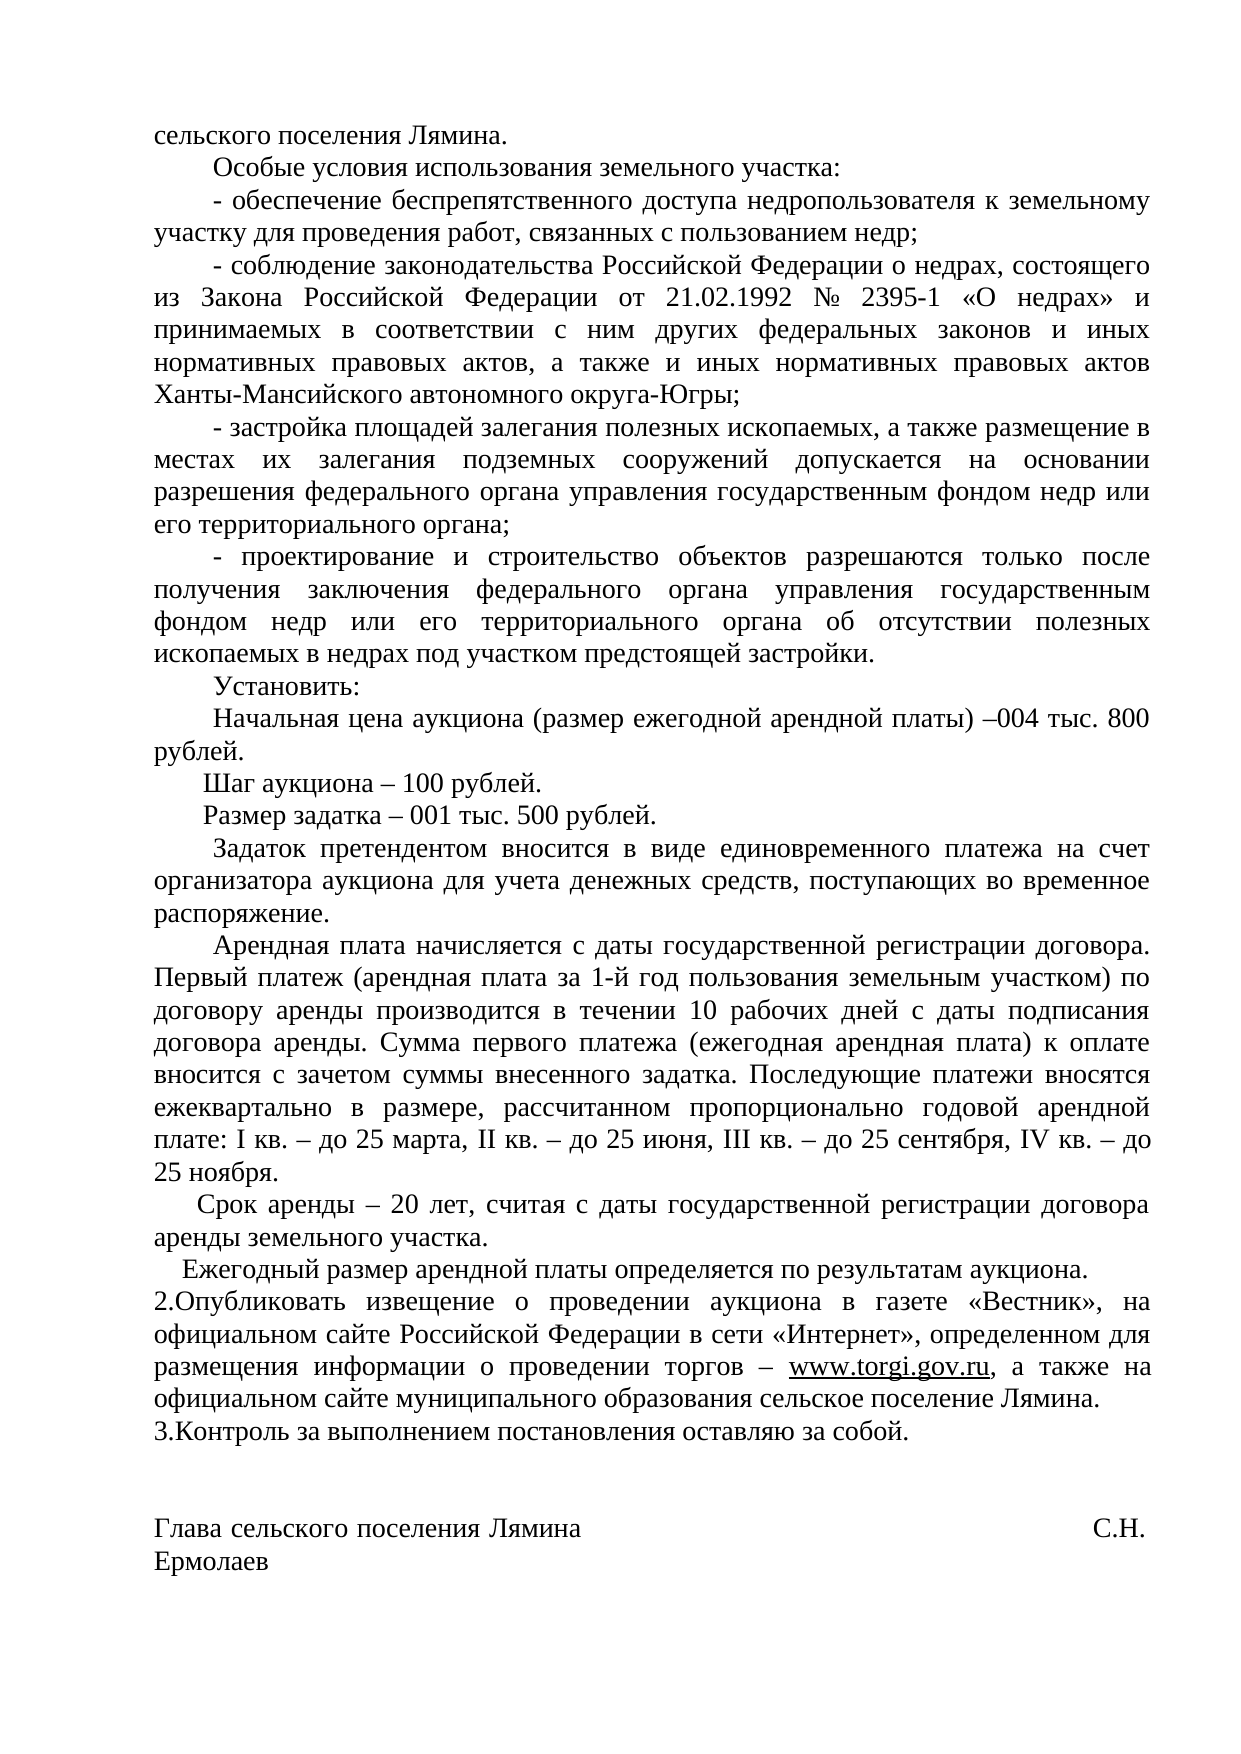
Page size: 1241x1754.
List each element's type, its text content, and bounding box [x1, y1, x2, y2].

text Задаток претендентом вносится в виде единовременного платежа на счет организатора аукциона для учета денежных средств, поступающих во временное распоряжение. [153, 831, 1152, 928]
text Начальная цена аукциона (размер ежегодной арендной платы) –004 тыс. 800 рублей. [153, 701, 1152, 766]
text - проектирование и строительство объектов разрешаются только после получения заключения федерального органа управления государственным фондом недр или его территориального органа об отсутствии полезных ископаемых в недрах под участком предстоящей застройки. [153, 539, 1152, 669]
text Арендная плата начисляется с даты государственной регистрации договора. Первый платеж (арендная плата за 1-й год пользования земельным участком) по договору аренды производится в течении 10 рабочих дней с даты подписания договора аренды. Сумма первого платежа (ежегодная арендная плата) к оплате вносится с зачетом суммы внесенного задатка. Последующие платежи вносятся ежеквартально в размере, рассчитанном пропорционально годовой арендной плате: I кв. – до 25 марта, II кв. – до 25 июня, III кв. – до 25 сентября, IV кв. – до 25 ноября. [153, 928, 1152, 1187]
text Особые условия использования земельного участка: [153, 151, 1152, 183]
text Размер задатка – 001 тыс. 500 рублей. [153, 798, 1152, 831]
text Ежегодный размер арендной платы определяется по результатам аукциона. [153, 1252, 1152, 1284]
text Шаг аукциона – 100 рублей. [153, 766, 1152, 798]
text Срок аренды – 20 лет, считая с даты государственной регистрации договора аренды земельного участка. [153, 1187, 1152, 1252]
text - соблюдение законодательства Российской Федерации о недрах, состоящего из Закона Российской Федерации от 21.02.1992 № 2395-1 «О недрах» и принимаемых в соответствии с ним других федеральных законов и иных нормативных правовых актов, а также и иных нормативных правовых актов Ханты-Мансийского автономного округа-Югры; [153, 248, 1152, 410]
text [153, 118, 1152, 151]
text 3.Контроль за выполнением постановления оставляю за собой. [153, 1414, 1152, 1446]
text Установить: [153, 669, 1152, 701]
text - обеспечение беспрепятственного доступа недропользователя к земельному участку для проведения работ, связанных с пользованием недр; [153, 183, 1152, 248]
text 2.Опубликовать извещение о проведении аукциона в газете «Вестник», на официальном сайте Российской Федерации в сети «Интернет», определенном для размещения информации о проведении торгов – www.torgi.gov.ru, а также на официальном сайте муниципального образования сельское поселение Лямина. [153, 1284, 1152, 1414]
text Глава сельского поселения Лямина С.Н. Ермолаев [153, 1511, 1152, 1576]
text - застройка площадей залегания полезных ископаемых, а также размещение в местах их залегания подземных сооружений допускается на основании разрешения федерального органа управления государственным фондом недр или его территориального органа; [153, 410, 1152, 539]
